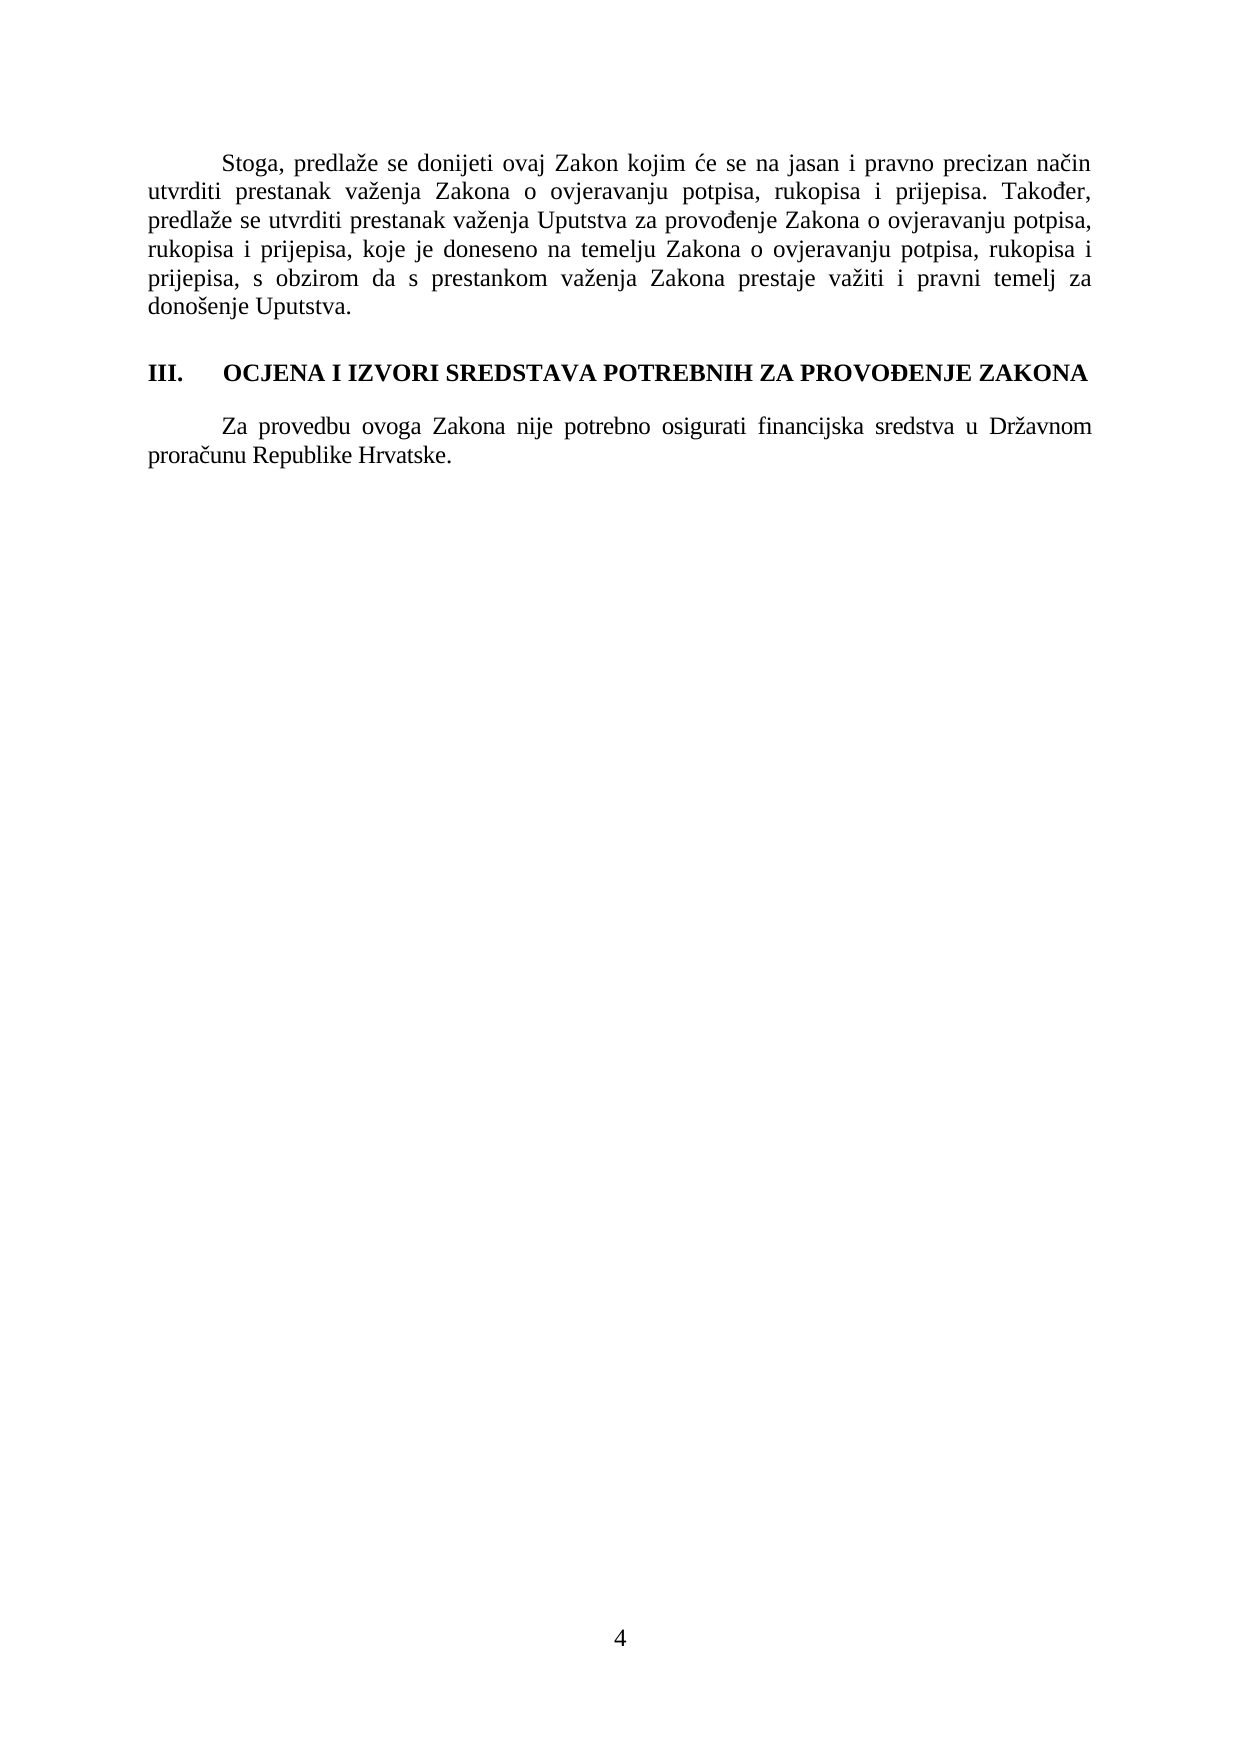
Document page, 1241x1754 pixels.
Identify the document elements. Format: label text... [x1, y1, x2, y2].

text III. OCJENA I IZVORI SREDSTAVA POTREBNIH ZA PROVOĐENJE ZAKONA [148, 358, 1093, 386]
text Stoga, predlaže se donijeti ovaj Zakon kojim će se na jasan i pravno precizan način utvrditi prestanak važenja Zakona o ovjeravanju potpisa, rukopisa i prijepisa. Također, predlaže se utvrditi prestanak važenja Uputstva za provođenje Zakona o ovjeravanju potpisa, rukopisa i prijepisa, koje je doneseno na temelju Zakona o ovjeravanju potpisa, rukopisa i prijepisa, s obzirom da s prestankom važenja Zakona prestaje važiti i pravni temelj za donošenje Uputstva. [148, 148, 1093, 320]
text Za provedbu ovoga Zakona nije potrebno osigurati financijska sredstva u Državnom proračunu Republike Hrvatske. [148, 411, 1093, 469]
